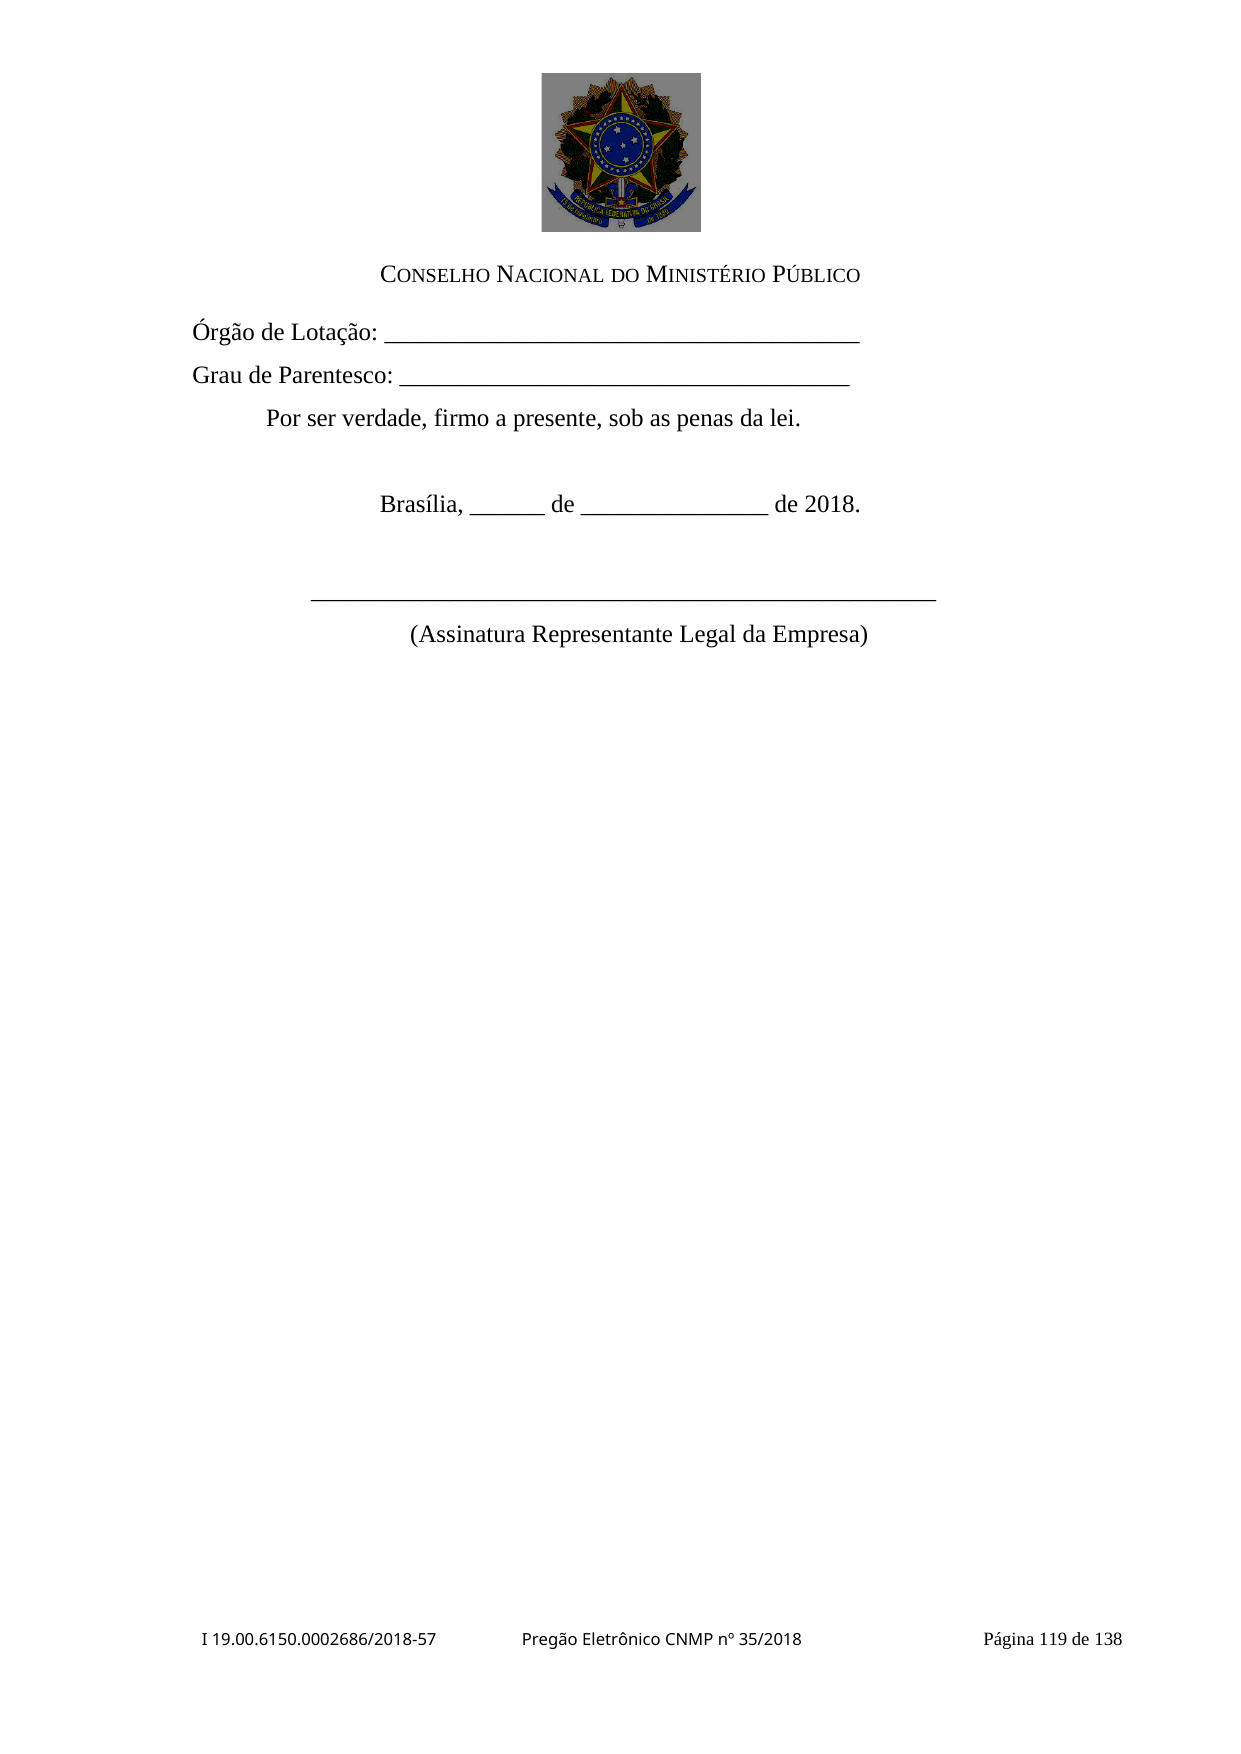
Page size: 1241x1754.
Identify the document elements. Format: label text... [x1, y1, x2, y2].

text Órgão de Lotação: ______________________________________ [118, 317, 1122, 346]
text Grau de Parentesco: ____________________________________ [118, 360, 1122, 389]
text (Assinatura Representante Legal da Empresa) [156, 619, 1122, 647]
text Brasília, ______ de _______________ de 2018. [118, 489, 1122, 518]
text Por ser verdade, firmo a presente, sob as penas da lei. [118, 403, 1122, 432]
text __________________________________________________ [118, 576, 1122, 604]
